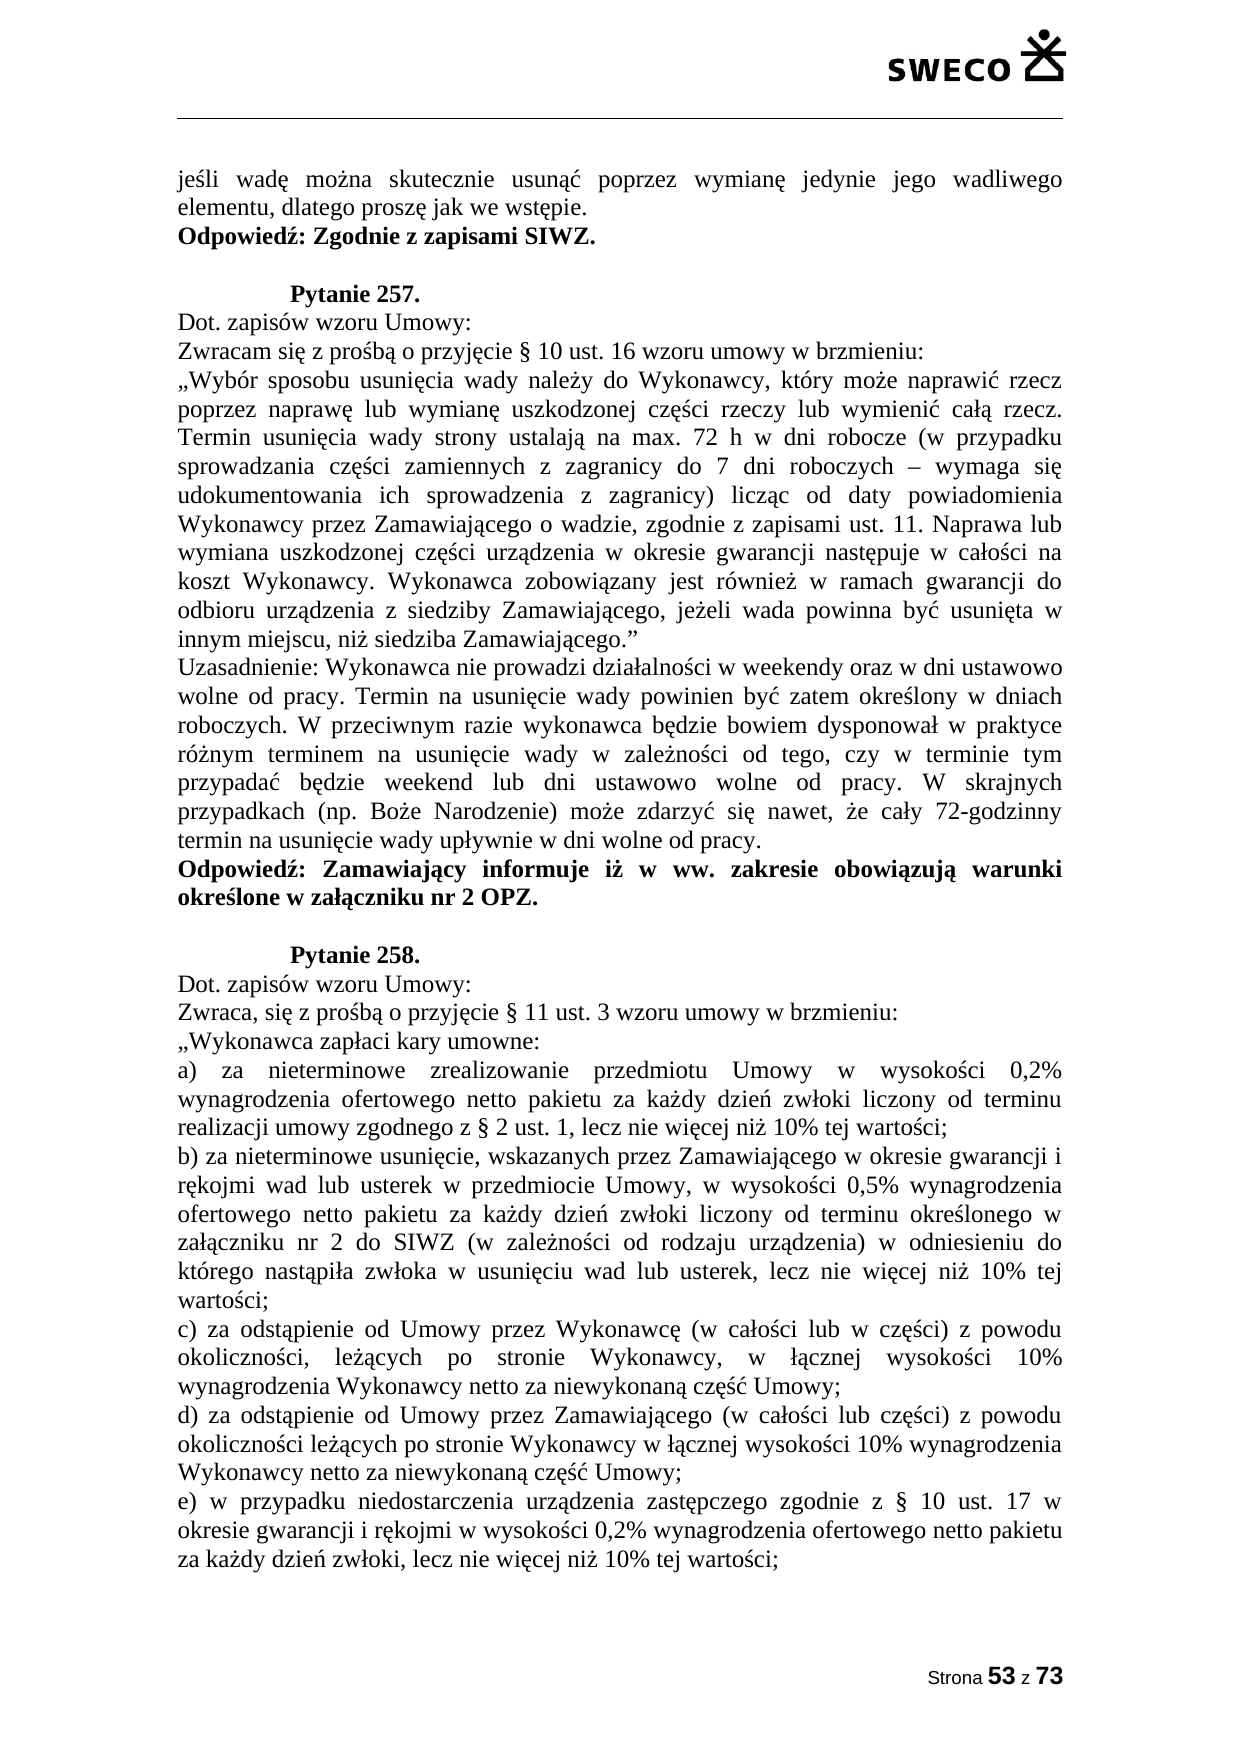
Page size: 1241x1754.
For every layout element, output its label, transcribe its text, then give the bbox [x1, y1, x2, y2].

text Dot. zapisów wzoru Umowy: [177, 307, 1063, 336]
text „Wybór sposobu usunięcia wady należy do Wykonawcy, który może naprawić rzecz poprzez naprawę lub wymianę uszkodzonej części rzeczy lub wymienić całą rzecz. Termin usunięcia wady strony ustalają na max. 72 h w dni robocze (w przypadku sprowadzania części zamiennych z zagranicy do 7 dni roboczych – wymaga się udokumentowania ich sprowadzenia z zagranicy) licząc od daty powiadomienia Wykonawcy przez Zamawiającego o wadzie, zgodnie z zapisami ust. 11. Naprawa lub wymiana uszkodzonej części urządzenia w okresie gwarancji następuje w całości na koszt Wykonawcy. Wykonawca zobowiązany jest również w ramach gwarancji do odbioru urządzenia z siedziby Zamawiającego, jeżeli wada powinna być usunięta w innym miejscu, niż siedziba Zamawiającego.” [177, 365, 1063, 652]
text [177, 164, 1063, 221]
text Uzasadnienie: Wykonawca nie prowadzi działalności w weekendy oraz w dni ustawowo wolne od pracy. Termin na usunięcie wady powinien być zatem określony w dniach roboczych. W przeciwnym razie wykonawca będzie bowiem dysponował w praktyce różnym terminem na usunięcie wady w zależności od tego, czy w terminie tym przypadać będzie weekend lub dni ustawowo wolne od pracy. W skrajnych przypadkach (np. Boże Narodzenie) może zdarzyć się nawet, że cały 72-godzinny termin na usunięcie wady upływnie w dni wolne od pracy. [177, 652, 1063, 854]
text Dot. zapisów wzoru Umowy: [177, 969, 1063, 997]
text Zwracam się z prośbą o przyjęcie § 10 ust. 16 wzoru umowy w brzmieniu: [177, 336, 1063, 365]
text a) za nieterminowe zrealizowanie przedmiotu Umowy w wysokości 0,2% wynagrodzenia ofertowego netto pakietu za każdy dzień zwłoki liczony od terminu realizacji umowy zgodnego z § 2 ust. 1, lecz nie więcej niż 10% tej wartości; [177, 1055, 1063, 1141]
text b) za nieterminowe usunięcie, wskazanych przez Zamawiającego w okresie gwarancji i rękojmi wad lub usterek w przedmiocie Umowy, w wysokości 0,5% wynagrodzenia ofertowego netto pakietu za każdy dzień zwłoki liczony od terminu określonego w załączniku nr 2 do SIWZ (w zależności od rodzaju urządzenia) w odniesieniu do którego nastąpiła zwłoka w usunięciu wad lub usterek, lecz nie więcej niż 10% tej wartości; [177, 1141, 1063, 1314]
text d) za odstąpienie od Umowy przez Zamawiającego (w całości lub części) z powodu okoliczności leżących po stronie Wykonawcy w łącznej wysokości 10% wynagrodzenia Wykonawcy netto za niewykonaną część Umowy; [177, 1400, 1063, 1486]
text c) za odstąpienie od Umowy przez Wykonawcę (w całości lub w części) z powodu okoliczności, leżących po stronie Wykonawcy, w łącznej wysokości 10% wynagrodzenia Wykonawcy netto za niewykonaną część Umowy; [177, 1314, 1063, 1400]
text e) w przypadku niedostarczenia urządzenia zastępczego zgodnie z § 10 ust. 17 w okresie gwarancji i rękojmi w wysokości 0,2% wynagrodzenia ofertowego netto pakietu za każdy dzień zwłoki, lecz nie więcej niż 10% tej wartości; [177, 1486, 1063, 1572]
text „Wykonawca zapłaci kary umowne: [177, 1026, 1063, 1055]
text Odpowiedź: Zamawiający informuje iż w ww. zakresie obowiązują warunki określone w załączniku nr 2 OPZ. [177, 854, 1063, 911]
text Zwraca, się z prośbą o przyjęcie § 11 ust. 3 wzoru umowy w brzmieniu: [177, 997, 1063, 1026]
text Odpowiedź: Zgodnie z zapisami SIWZ. [177, 221, 1063, 250]
picture [888, 27, 1067, 82]
